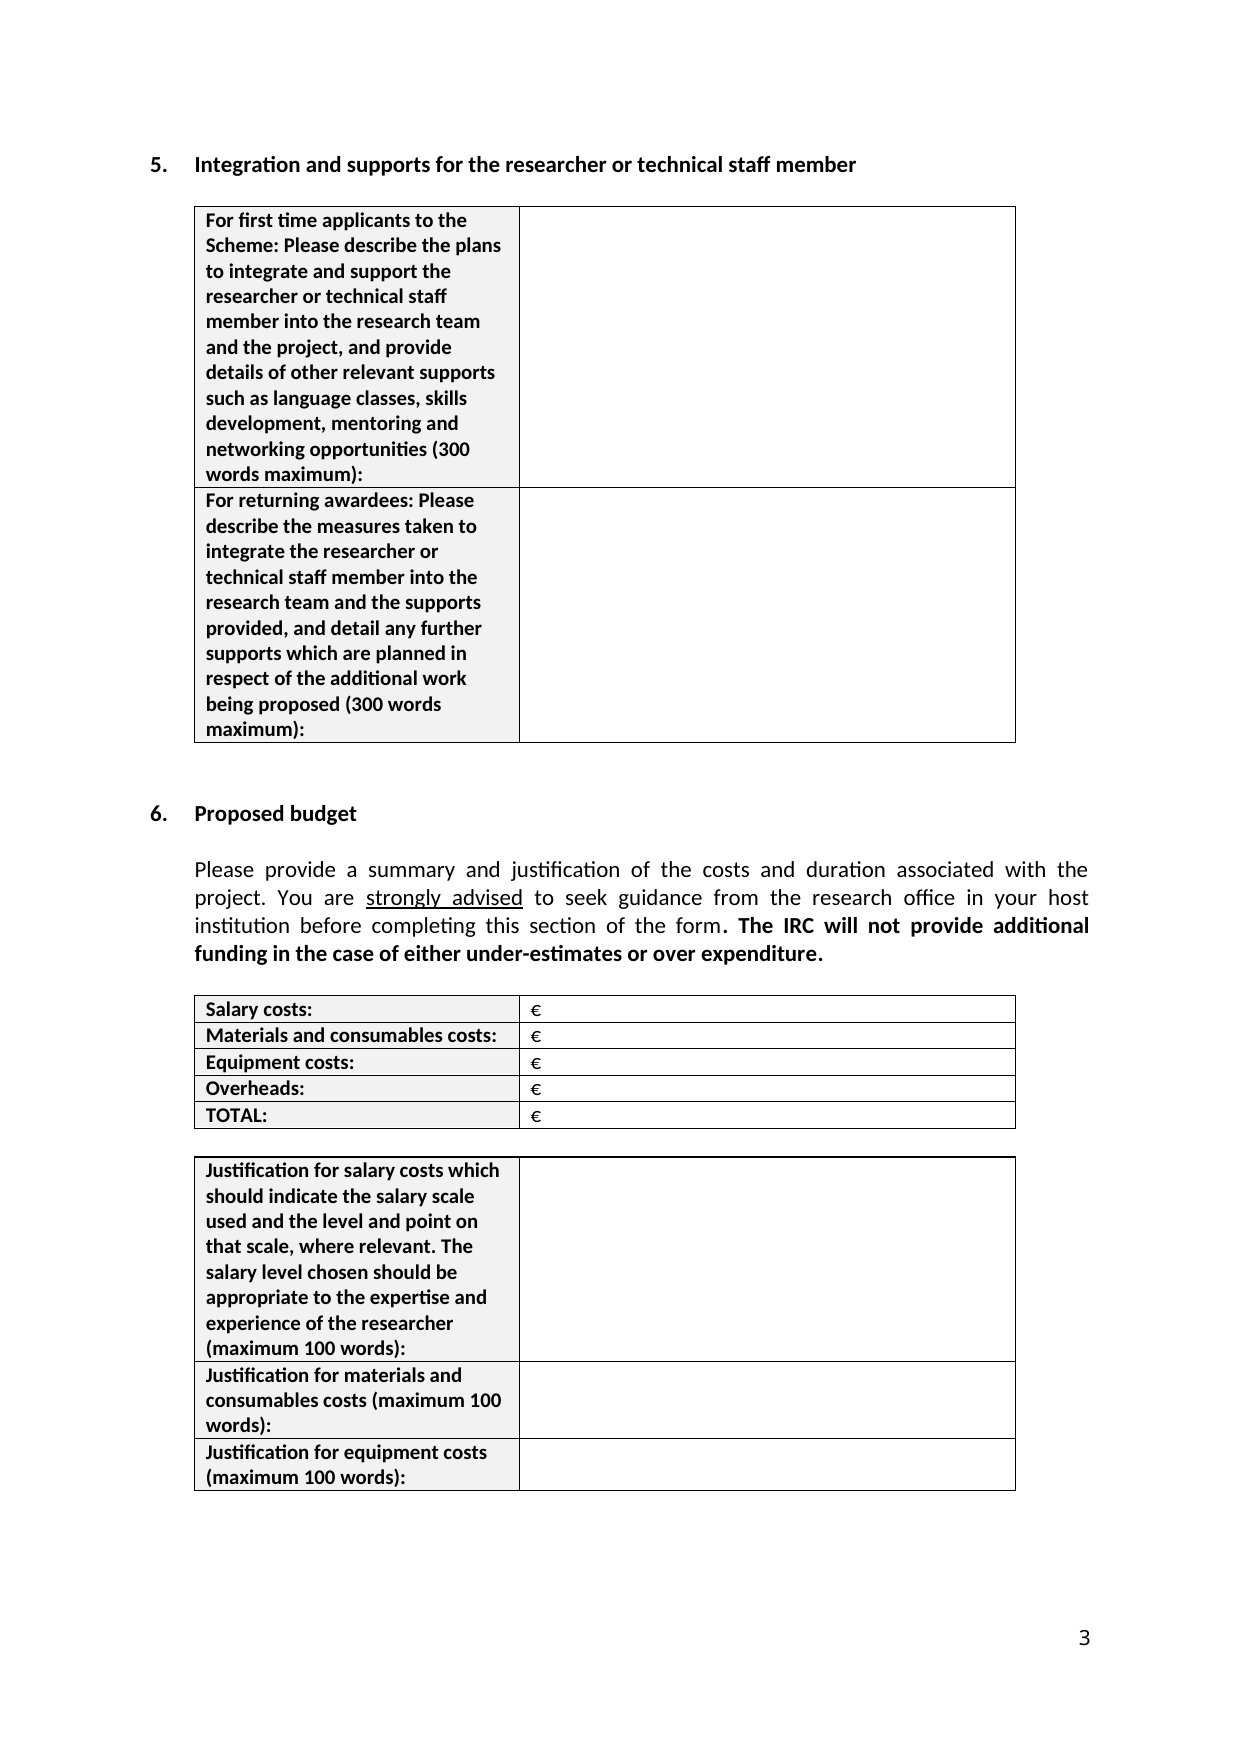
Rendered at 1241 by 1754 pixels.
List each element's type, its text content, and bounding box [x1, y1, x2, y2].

table_header € [520, 996, 1015, 1022]
table_header Justification for salary costs which should indicate the salary scale used and the level and point on that scale, where relevant. The salary level chosen should be appropriate to the expertise and experience of the researcher (maximum 100 words): [195, 1158, 519, 1361]
table_header For first time applicants to the Scheme: Please describe the plans to integrate and support the researcher or technical staff member into the research team and the project, and provide details of other relevant supports such as language classes, skills development, mentoring and networking opportunities (300 words maximum): [195, 207, 519, 487]
text Please provide a summary and justification of the costs and duration associated with the project. You are strongly advised to seek guidance from the research office in your host institution before completing this section of the form. The IRC will not provide additional funding in the case of either under-estimates or over expenditure. [194, 855, 1090, 967]
list Proposed budget [150, 799, 1090, 827]
table_cell € [520, 1023, 1015, 1048]
table_cell Justification for materials and consumables costs (maximum 100 words): [195, 1362, 519, 1438]
table_header [520, 1158, 1015, 1361]
table_cell Materials and consumables costs: [195, 1023, 519, 1048]
table_cell For returning awardees: Please describe the measures taken to integrate the researcher or technical staff member into the research team and the supports provided, and detail any further supports which are planned in respect of the additional work being proposed (300 words maximum): [195, 488, 519, 742]
list Integration and supports for the researcher or technical staff member [150, 150, 1090, 178]
table_cell [520, 1439, 1015, 1490]
table_cell [520, 488, 1015, 742]
table_header [520, 207, 1015, 487]
table_cell Equipment costs: [195, 1049, 519, 1074]
table_cell € [520, 1076, 1015, 1101]
table_cell Overheads: [195, 1076, 519, 1101]
table_header Salary costs: [195, 996, 519, 1022]
table_cell Justification for equipment costs (maximum 100 words): [195, 1439, 519, 1490]
table_cell € [520, 1049, 1015, 1074]
table_cell [520, 1362, 1015, 1438]
table_cell Total: [195, 1102, 519, 1127]
table_cell € [520, 1102, 1015, 1127]
